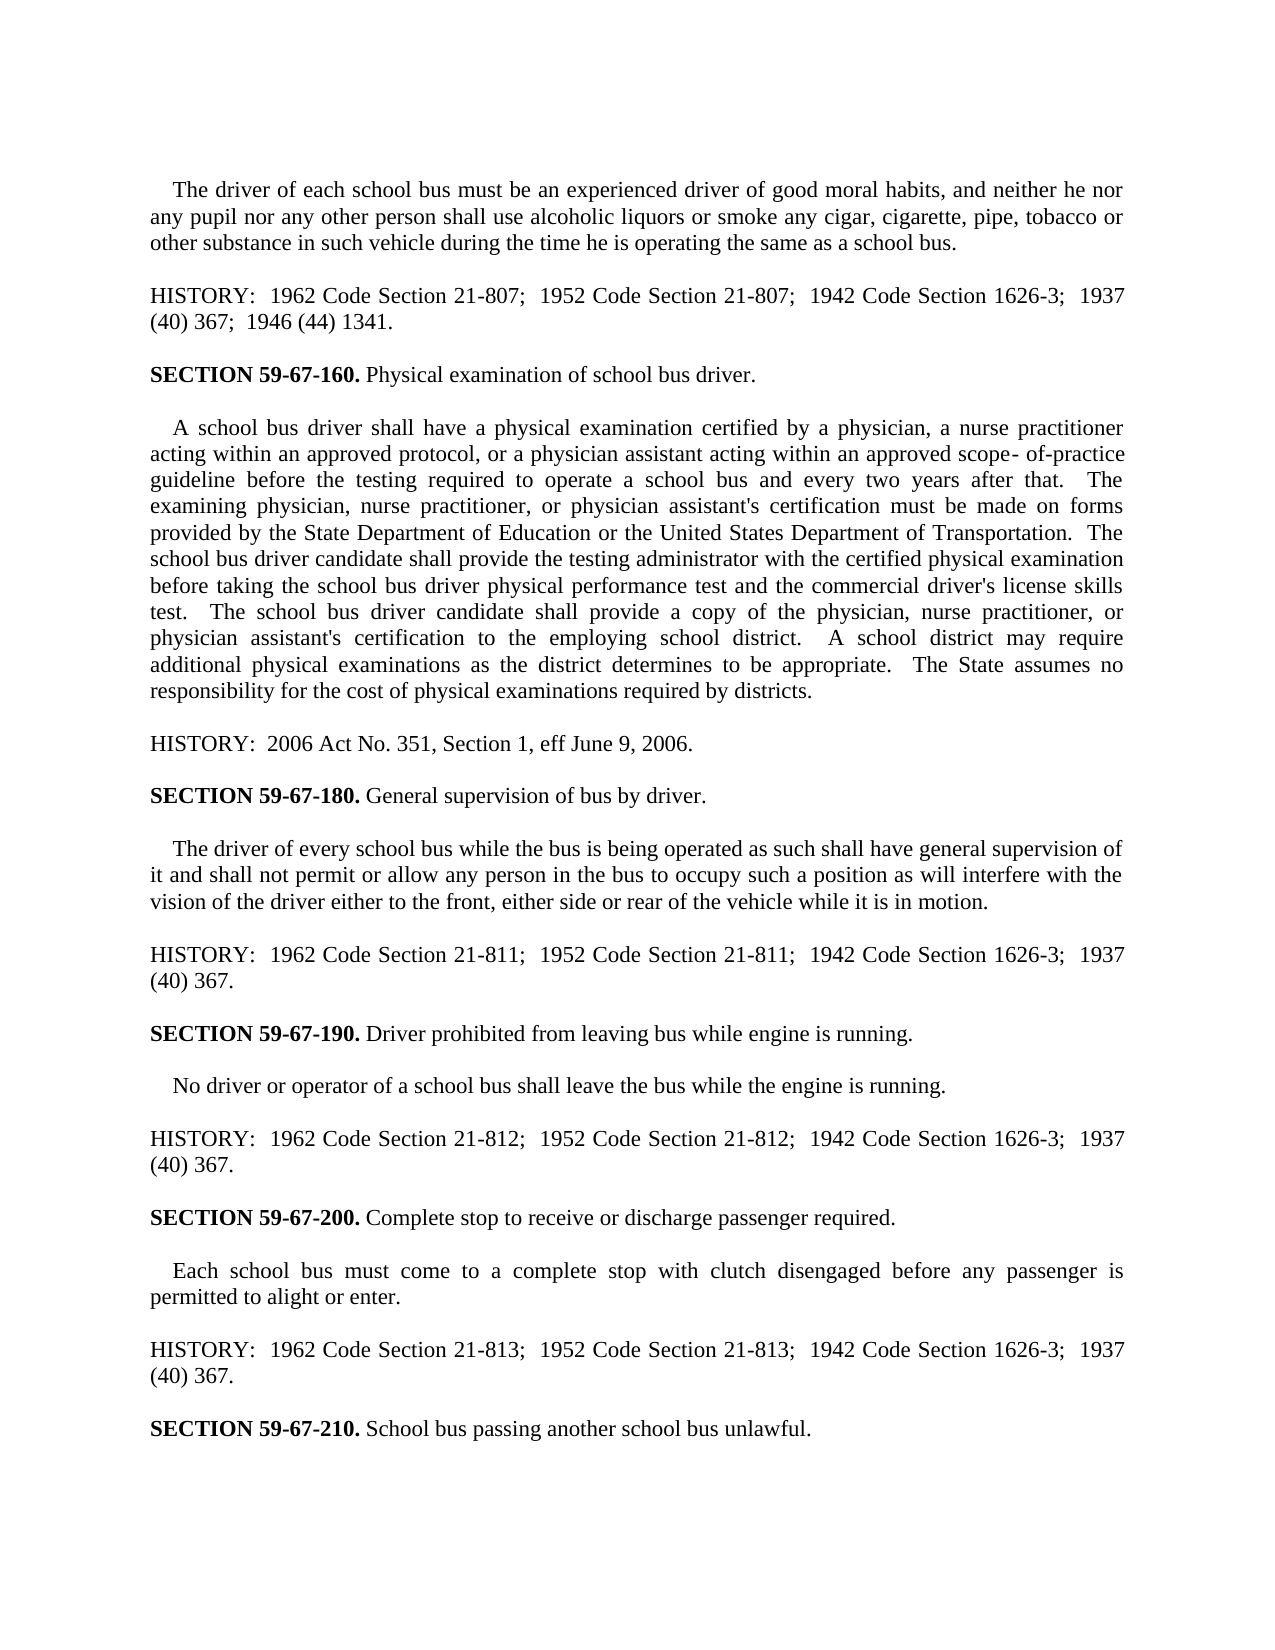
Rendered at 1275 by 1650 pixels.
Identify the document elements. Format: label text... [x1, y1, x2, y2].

text The driver of every school bus while the bus is being operated as such shall have general supervision of it and shall not permit or allow any person in the bus to occupy such a position as will interfere with the vision of the driver either to the front, either side or rear of the vehicle while it is in motion. [150, 835, 1125, 914]
text HISTORY: 1962 Code Section 21-813; 1952 Code Section 21-813; 1942 Code Section 1626-3; 1937 (40) 367. [150, 1336, 1125, 1389]
text SECTION 59-67-180. General supervision of bus by driver. [150, 782, 1125, 809]
text HISTORY: 1962 Code Section 21-807; 1952 Code Section 21-807; 1942 Code Section 1626-3; 1937 (40) 367; 1946 (44) 1341. [150, 282, 1125, 334]
text No driver or operator of a school bus shall leave the bus while the engine is running. [150, 1072, 1125, 1099]
text HISTORY: 1962 Code Section 21-811; 1952 Code Section 21-811; 1942 Code Section 1626-3; 1937 (40) 367. [150, 941, 1125, 993]
text Each school bus must come to a complete stop with clutch disengaged before any passenger is permitted to alight or enter. [150, 1257, 1125, 1309]
text The driver of each school bus must be an experienced driver of good moral habits, and neither he nor any pupil nor any other person shall use alcoholic liquors or smoke any cigar, cigarette, pipe, tobacco or other substance in such vehicle during the time he is operating the same as a school bus. [150, 176, 1125, 255]
text SECTION 59-67-210. School bus passing another school bus unlawful. [150, 1415, 1125, 1441]
text HISTORY: 1962 Code Section 21-812; 1952 Code Section 21-812; 1942 Code Section 1626-3; 1937 (40) 367. [150, 1125, 1125, 1178]
text SECTION 59-67-160. Physical examination of school bus driver. [150, 361, 1125, 387]
text SECTION 59-67-190. Driver prohibited from leaving bus while engine is running. [150, 1020, 1125, 1046]
text HISTORY: 2006 Act No. 351, Section 1, eff June 9, 2006. [150, 730, 1125, 756]
text A school bus driver shall have a physical examination certified by a physician, a nurse practitioner acting within an approved protocol, or a physician assistant acting within an approved scope- of-practice guideline before the testing required to operate a school bus and every two years after that. The examining physician, nurse practitioner, or physician assistant's certification must be made on forms provided by the State Department of Education or the United States Department of Transportation. The school bus driver candidate shall provide the testing administrator with the certified physical examination before taking the school bus driver physical performance test and the commercial driver's license skills test. The school bus driver candidate shall provide a copy of the physician, nurse practitioner, or physician assistant's certification to the employing school district. A school district may require additional physical examinations as the district determines to be appropriate. The State assumes no responsibility for the cost of physical examinations required by districts. [150, 413, 1125, 703]
text SECTION 59-67-200. Complete stop to receive or discharge passenger required. [150, 1204, 1125, 1231]
